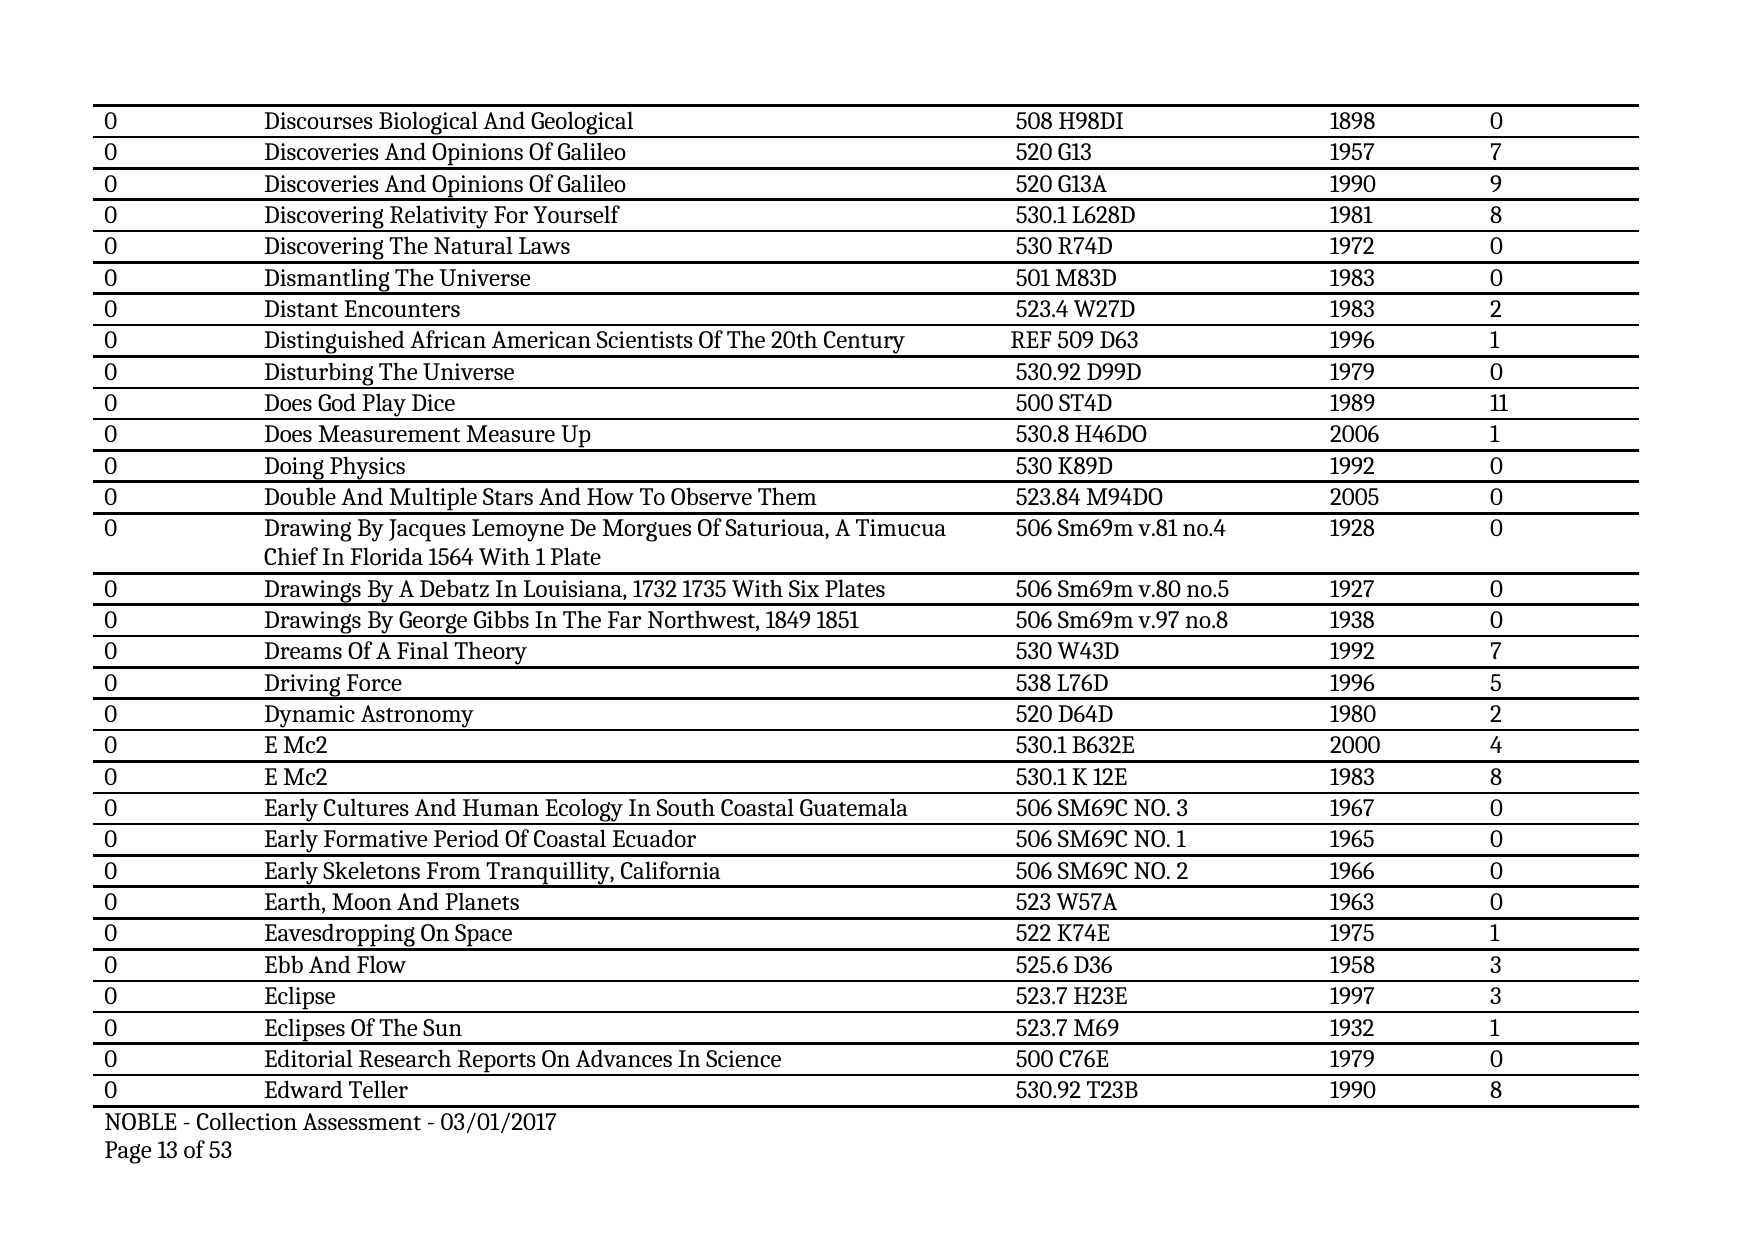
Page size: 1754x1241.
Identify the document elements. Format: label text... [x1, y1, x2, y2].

table_cell 0 [1479, 825, 1638, 854]
table_cell E Mc2 [253, 763, 999, 791]
table_cell 1 [1479, 326, 1638, 355]
table_cell 506 Sm69m v.97 no.8 [999, 606, 1319, 634]
table_cell 523.84 M94DO [999, 483, 1319, 512]
table_cell 1966 [1319, 857, 1478, 885]
table_cell 1972 [1319, 232, 1478, 261]
table_cell 506 SM69C NO. 3 [999, 794, 1319, 823]
table_cell 0 [93, 731, 253, 760]
table_cell 1996 [1319, 669, 1478, 697]
table_cell Does God Play Dice [253, 389, 999, 418]
table_cell 500 C76E [999, 1045, 1319, 1073]
table_cell Discovering Relativity For Yourself [253, 201, 999, 229]
table_cell E Mc2 [253, 731, 999, 760]
table_cell Distinguished African American Scientists Of The 20th Century [253, 326, 999, 355]
table_cell 3 [1479, 951, 1638, 979]
table_cell 0 [93, 170, 253, 198]
table_cell 1 [1479, 1013, 1638, 1042]
table_cell 1938 [1319, 606, 1478, 634]
table_cell 0 [1479, 857, 1638, 885]
table_cell 538 L76D [999, 669, 1319, 697]
table_cell 523.4 W27D [999, 295, 1319, 324]
table_cell Double And Multiple Stars And How To Observe Them [253, 483, 999, 512]
table_cell Eclipse [253, 982, 999, 1011]
table_cell 1990 [1319, 1076, 1478, 1105]
table_cell 523.7 H23E [999, 982, 1319, 1011]
table_cell 0 [93, 888, 253, 917]
table_cell 0 [93, 857, 253, 885]
table_cell 0 [93, 951, 253, 979]
table_cell 0 [93, 515, 253, 572]
table_cell 1958 [1319, 951, 1478, 979]
table_cell 7 [1479, 138, 1638, 167]
table_cell 0 [93, 982, 253, 1011]
table_cell Discoveries And Opinions Of Galileo [253, 170, 999, 198]
table_cell 11 [1479, 389, 1638, 418]
table_cell 0 [1479, 888, 1638, 917]
table_cell 0 [93, 1045, 253, 1073]
table_cell 0 [93, 1076, 253, 1105]
table_cell 8 [1479, 1076, 1638, 1105]
table_cell Edward Teller [253, 1076, 999, 1105]
table_cell 7 [1479, 637, 1638, 666]
table_cell Eclipses Of The Sun [253, 1013, 999, 1042]
table_cell 1997 [1319, 982, 1478, 1011]
table_cell 0 [93, 669, 253, 697]
table_cell Eavesdropping On Space [253, 920, 999, 948]
table_cell 1992 [1319, 637, 1478, 666]
table_cell 0 [93, 107, 253, 136]
table_cell 530.1 L628D [999, 201, 1319, 229]
table_cell 1979 [1319, 358, 1478, 386]
table_cell 520 G13 [999, 138, 1319, 167]
table_cell 0 [1479, 264, 1638, 292]
table_cell 0 [1479, 794, 1638, 823]
table_cell 5 [1479, 669, 1638, 697]
table_cell 0 [1479, 483, 1638, 512]
table_cell 520 G13A [999, 170, 1319, 198]
table_cell 1927 [1319, 575, 1478, 603]
table_cell Disturbing The Universe [253, 358, 999, 386]
table_cell 530.92 T23B [999, 1076, 1319, 1105]
table_cell 0 [1479, 515, 1638, 572]
table_cell 1980 [1319, 700, 1478, 729]
table_cell 0 [1479, 452, 1638, 480]
table_cell Early Cultures And Human Ecology In South Coastal Guatemala [253, 794, 999, 823]
table_cell Early Formative Period Of Coastal Ecuador [253, 825, 999, 854]
table_cell Discoveries And Opinions Of Galileo [253, 138, 999, 167]
table_cell 0 [93, 358, 253, 386]
table_cell 0 [93, 201, 253, 229]
table_cell Doing Physics [253, 452, 999, 480]
table_cell Dreams Of A Final Theory [253, 637, 999, 666]
table_cell 1996 [1319, 326, 1478, 355]
table_cell 0 [1479, 107, 1638, 136]
table_cell 2000 [1319, 731, 1478, 760]
table_cell 2 [1479, 295, 1638, 324]
table_cell 525.6 D36 [999, 951, 1319, 979]
table_cell Discourses Biological And Geological [253, 107, 999, 136]
table_cell 0 [93, 794, 253, 823]
table_cell 0 [93, 606, 253, 634]
table_cell 0 [93, 700, 253, 729]
table_cell Earth, Moon And Planets [253, 888, 999, 917]
table_cell Discovering The Natural Laws [253, 232, 999, 261]
table_cell 0 [93, 483, 253, 512]
table_cell 1898 [1319, 107, 1478, 136]
table_cell Dismantling The Universe [253, 264, 999, 292]
table_cell 508 H98DI [999, 107, 1319, 136]
table_cell 1992 [1319, 452, 1478, 480]
table_cell 2005 [1319, 483, 1478, 512]
table_cell 1989 [1319, 389, 1478, 418]
table_cell 1928 [1319, 515, 1478, 572]
table_cell 506 Sm69m v.80 no.5 [999, 575, 1319, 603]
table_cell 0 [1479, 232, 1638, 261]
table_cell 0 [93, 920, 253, 948]
table_cell 500 ST4D [999, 389, 1319, 418]
table_cell Does Measurement Measure Up [253, 420, 999, 449]
table_cell 522 K74E [999, 920, 1319, 948]
table_cell 0 [93, 575, 253, 603]
table_cell 530.8 H46DO [999, 420, 1319, 449]
table_cell 9 [1479, 170, 1638, 198]
table_cell 0 [93, 138, 253, 167]
table_cell 506 SM69C NO. 1 [999, 825, 1319, 854]
table_cell 506 Sm69m v.81 no.4 [999, 515, 1319, 572]
table_cell 3 [1479, 982, 1638, 1011]
table_cell 523.7 M69 [999, 1013, 1319, 1042]
table_cell 0 [93, 295, 253, 324]
table_cell Ebb And Flow [253, 951, 999, 979]
table_cell Drawings By George Gibbs In The Far Northwest, 1849 1851 [253, 606, 999, 634]
table_cell 1957 [1319, 138, 1478, 167]
table_cell Editorial Research Reports On Advances In Science [253, 1045, 999, 1073]
table_cell 4 [1479, 731, 1638, 760]
table_cell Drawings By A Debatz In Louisiana, 1732 1735 With Six Plates [253, 575, 999, 603]
table_cell 1979 [1319, 1045, 1478, 1073]
table_cell 0 [93, 452, 253, 480]
table_cell 1965 [1319, 825, 1478, 854]
table_cell 1 [1479, 420, 1638, 449]
table_cell 1990 [1319, 170, 1478, 198]
table_cell 0 [93, 232, 253, 261]
table_cell 8 [1479, 763, 1638, 791]
table_cell 1 [1479, 920, 1638, 948]
table_cell 0 [93, 763, 253, 791]
table_cell 1983 [1319, 264, 1478, 292]
table_cell 2 [1479, 700, 1638, 729]
table_cell 530.1 B632E [999, 731, 1319, 760]
table_cell 530 W43D [999, 637, 1319, 666]
table_cell 501 M83D [999, 264, 1319, 292]
table_cell REF 509 D63 [999, 326, 1319, 355]
table_cell 8 [1479, 201, 1638, 229]
table_cell 1932 [1319, 1013, 1478, 1042]
table_cell 523 W57A [999, 888, 1319, 917]
table_cell 0 [93, 420, 253, 449]
table_cell 0 [1479, 575, 1638, 603]
table_cell 506 SM69C NO. 2 [999, 857, 1319, 885]
table_cell 1967 [1319, 794, 1478, 823]
table_cell 1983 [1319, 295, 1478, 324]
table_cell Drawing By Jacques Lemoyne De Morgues Of Saturioua, A Timucua Chief In Florida 1564 With 1 Plate [253, 515, 999, 572]
table_cell 530 K89D [999, 452, 1319, 480]
table_cell Distant Encounters [253, 295, 999, 324]
table_cell 0 [1479, 1045, 1638, 1073]
table_cell 0 [93, 264, 253, 292]
table_cell 0 [93, 1013, 253, 1042]
table_cell 530 R74D [999, 232, 1319, 261]
table_cell 1963 [1319, 888, 1478, 917]
table_cell Driving Force [253, 669, 999, 697]
table_cell 0 [93, 326, 253, 355]
table_cell 0 [93, 825, 253, 854]
table_cell 520 D64D [999, 700, 1319, 729]
table_cell 1975 [1319, 920, 1478, 948]
table_cell Early Skeletons From Tranquillity, California [253, 857, 999, 885]
table_cell 0 [93, 389, 253, 418]
table_cell 1981 [1319, 201, 1478, 229]
table_cell 0 [1479, 358, 1638, 386]
table_cell 530.1 K 12E [999, 763, 1319, 791]
table_cell 0 [93, 637, 253, 666]
table_cell 1983 [1319, 763, 1478, 791]
table_cell 2006 [1319, 420, 1478, 449]
table_cell Dynamic Astronomy [253, 700, 999, 729]
table_cell 530.92 D99D [999, 358, 1319, 386]
table_cell 0 [1479, 606, 1638, 634]
